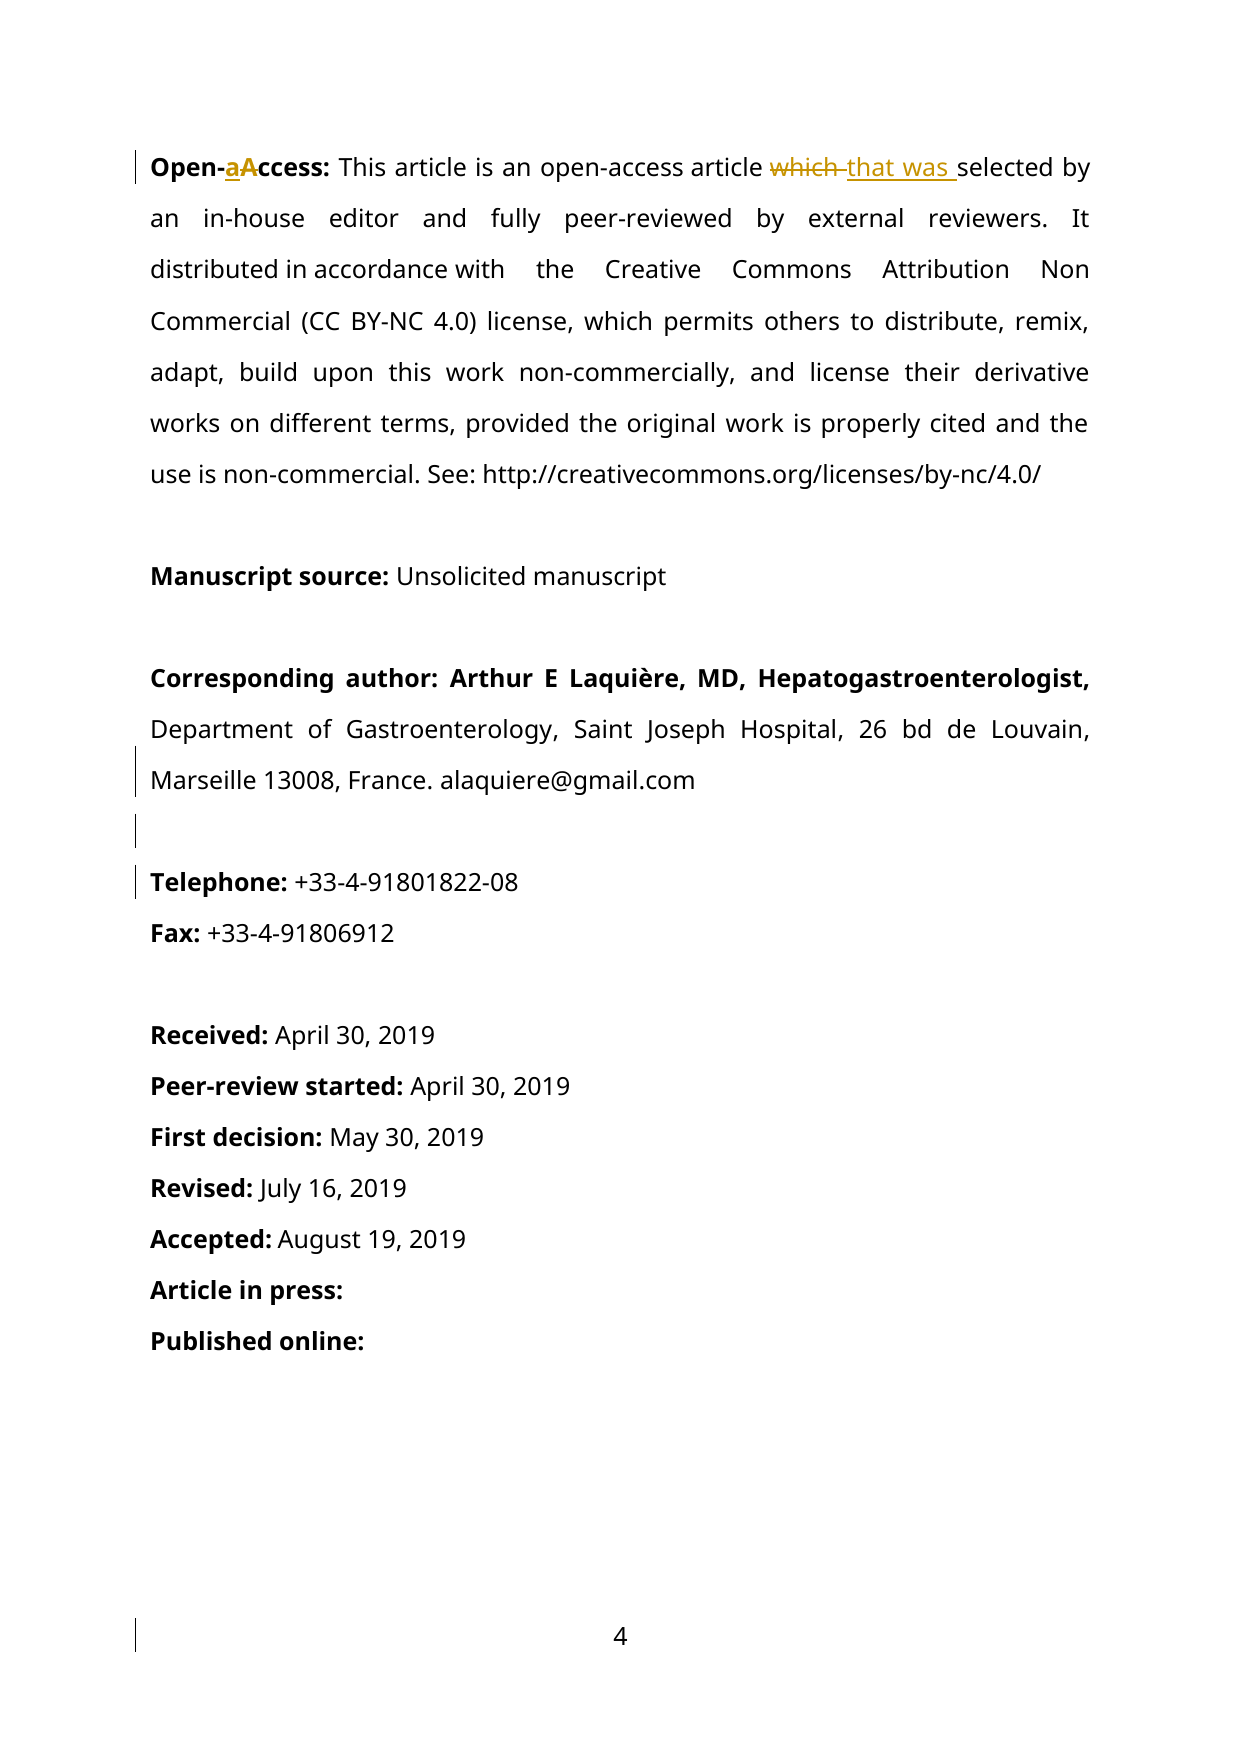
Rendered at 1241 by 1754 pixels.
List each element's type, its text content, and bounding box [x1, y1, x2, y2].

text Telephone: +33-4-91801822-08 [150, 864, 1090, 899]
text Fax: +33-4-91806912 [150, 916, 1090, 950]
text Revised: July 16, 2019 [150, 1171, 1090, 1205]
text Accepted: August 19, 2019 [150, 1222, 1090, 1256]
text Open-ccess: This article is an open-access article selected by an in-house editor and fully peer-reviewed by external reviewers. It distributed in accordance with the Creative Commons Attribution Non Commercial (CC BY-NC 4.0) license, which permits others to distribute, remix, adapt, build upon this work non-commercially, and license their derivative works on different terms, provided the original work is properly cited and the use is non-commercial. See: http://creativecommons.org/licenses/by-nc/4.0/ [150, 150, 1090, 490]
text Published online: [150, 1324, 1090, 1358]
text First decision: May 30, 2019 [150, 1120, 1090, 1154]
text Peer-review started: April 30, 2019 [150, 1069, 1090, 1103]
text Article in press: [150, 1273, 1090, 1307]
text Received: April 30, 2019 [150, 1018, 1090, 1052]
text Corresponding author: Arthur E Laquière, MD, Hepatogastroenterologist, Department of Gastroenterology, Saint Joseph Hospital, 26 bd de Louvain, Marseille 13008, France. alaquiere@gmail.com [150, 660, 1090, 797]
text Manuscript source: Unsolicited manuscript [150, 558, 1090, 592]
